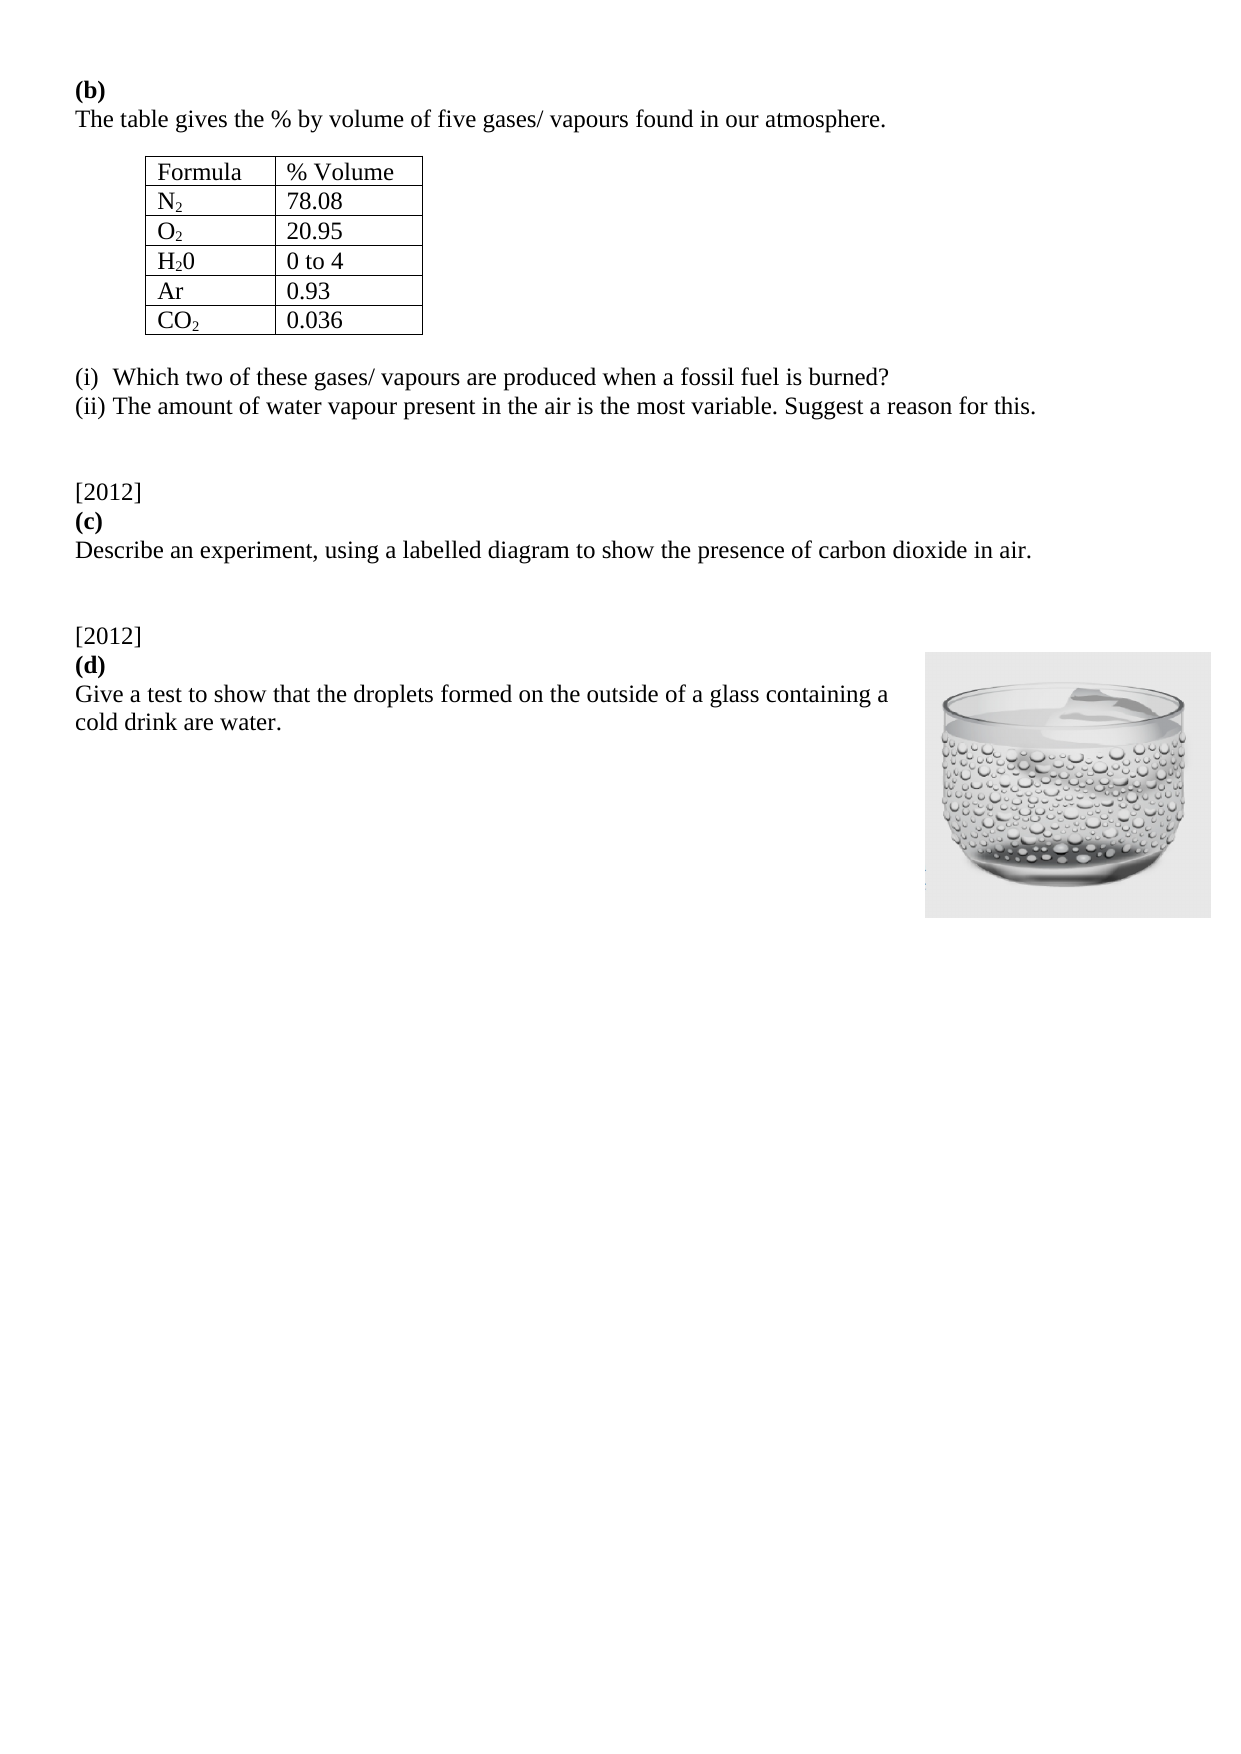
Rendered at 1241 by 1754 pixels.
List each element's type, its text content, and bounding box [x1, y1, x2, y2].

table_cell 20.95 [276, 216, 422, 245]
text [2012] [75, 621, 1165, 650]
text (c) [75, 506, 1165, 535]
text The table gives the % by volume of five gases/ vapours found in our atmosphere. [75, 104, 1165, 132]
text Describe an experiment, using a labelled diagram to show the presence of carbon dioxide in air. [75, 535, 1165, 564]
text [2012] [75, 477, 1165, 506]
table_cell 78.08 [276, 186, 422, 215]
list The amount of water vapour present in the air is the most variable. Suggest a reason for this. [75, 391, 1165, 420]
table_cell 0 to 4 [276, 246, 422, 275]
text (b) [75, 75, 1165, 104]
table_header Formula [146, 157, 275, 185]
list Which two of these gases/ vapours are produced when a fossil fuel is burned? [75, 362, 1165, 391]
table_cell H20 [146, 246, 275, 275]
table_cell N2 [146, 186, 275, 215]
table_header % Volume [276, 157, 422, 185]
table_cell O2 [146, 216, 275, 245]
table_cell Ar [146, 276, 275, 304]
table_cell CO2 [146, 306, 275, 334]
table_cell 0.93 [276, 276, 422, 304]
text (d) [75, 650, 1165, 679]
table_cell 0.036 [276, 306, 422, 334]
text Give a test to show that the droplets formed on the outside of a glass containing a cold drink are water. [75, 679, 925, 736]
